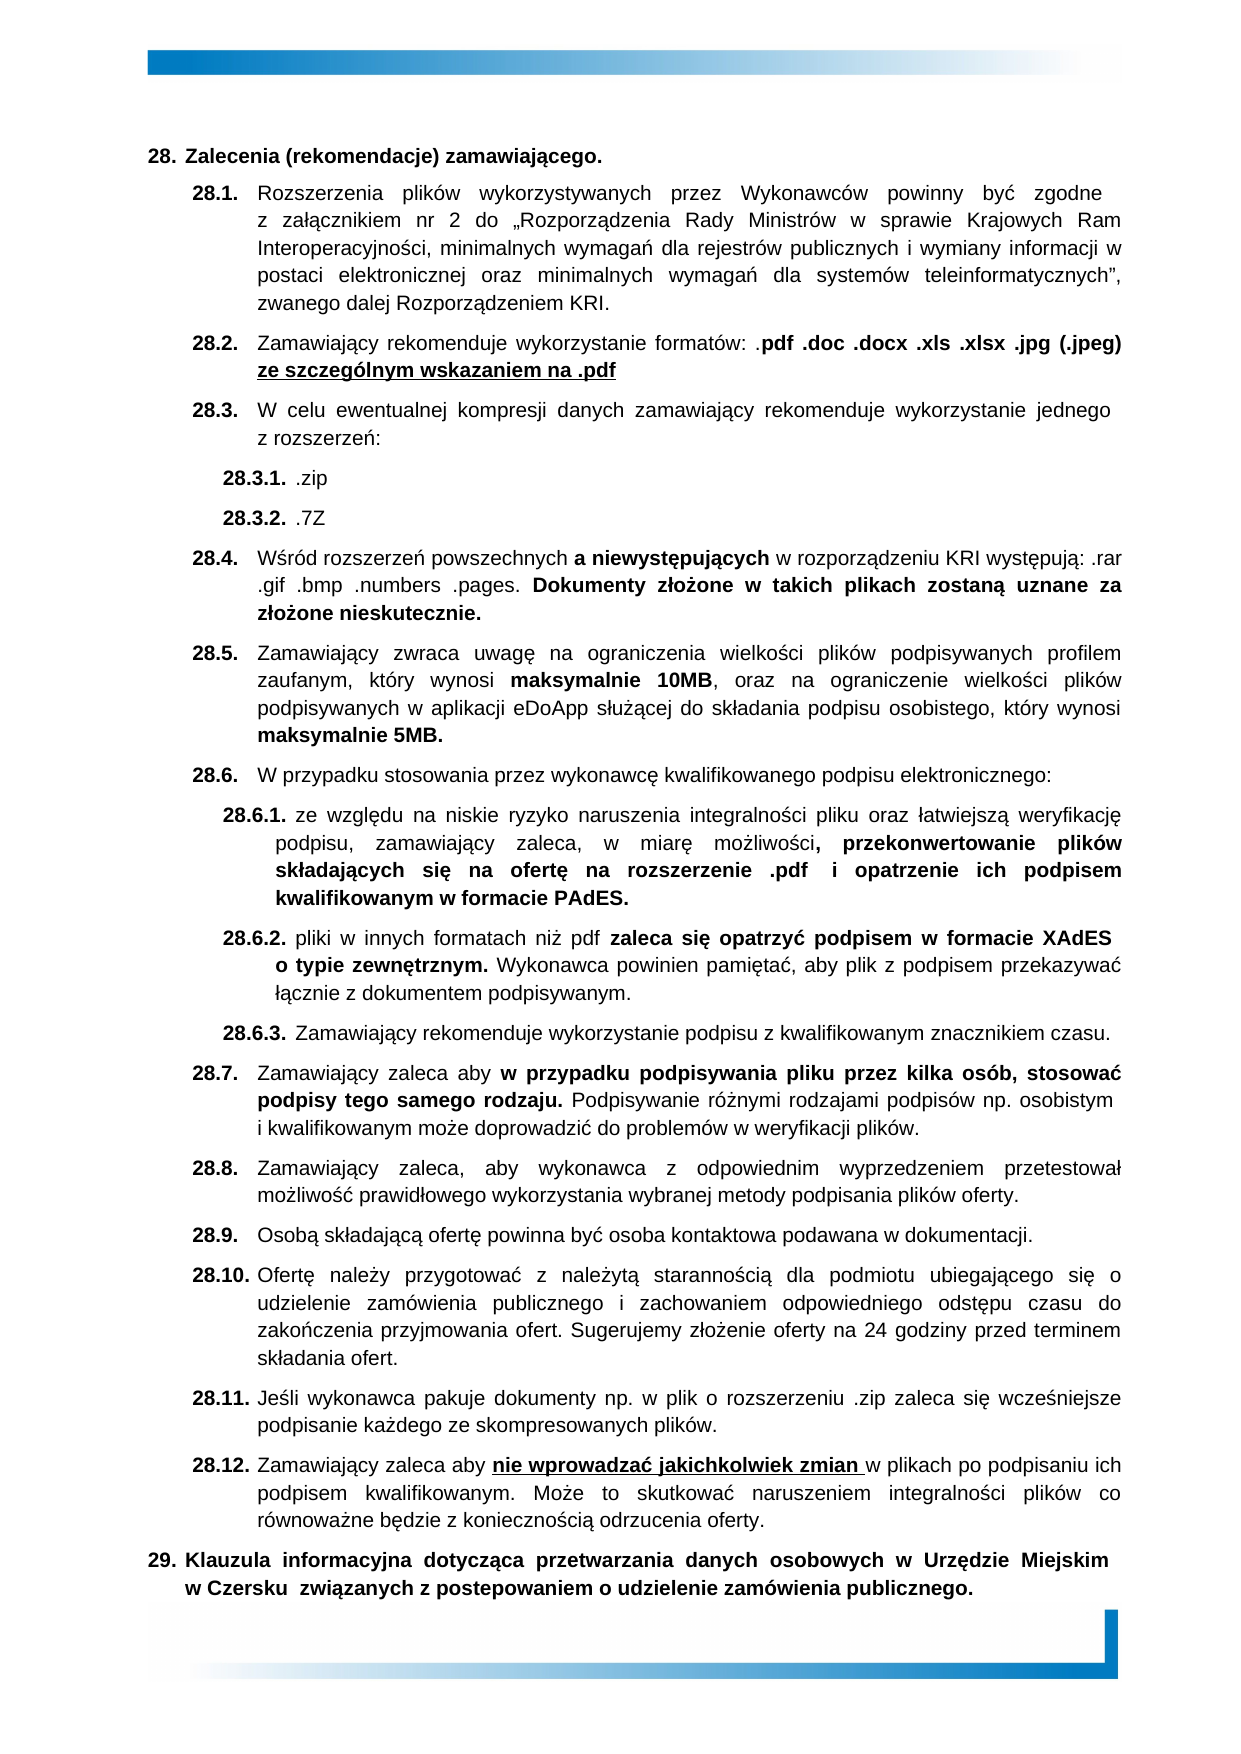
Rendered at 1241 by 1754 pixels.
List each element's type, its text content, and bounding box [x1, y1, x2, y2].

list Zalecenia (rekomendacje) zamawiającego. [148, 144, 1122, 168]
list .7Z [223, 506, 1122, 530]
list Jeśli wykonawca pakuje dokumenty np. w plik o rozszerzeniu .zip zaleca się wcześniejsze podpisanie każdego ze skompresowanych plików. [192, 1386, 1122, 1437]
list Zamawiający rekomenduje wykorzystanie podpisu z kwalifikowanym znacznikiem czasu. [223, 1021, 1122, 1045]
picture [147, 44, 1123, 83]
list Zamawiający rekomenduje wykorzystanie formatów: .pdf .doc .docx .xls .xlsx .jpg (.jpeg) ze szczególnym wskazaniem na .pdf [192, 331, 1122, 382]
list Rozszerzenia plików wykorzystywanych przez Wykonawców powinny być zgodne z załącznikiem nr 2 do „Rozporządzenia Rady Ministrów w sprawie Krajowych Ram Interoperacyjności, minimalnych wymagań dla rejestrów publicznych i wymiany informacji w postaci elektronicznej oraz minimalnych wymagań dla systemów teleinformatycznych”, zwanego dalej Rozporządzeniem KRI. [192, 181, 1122, 315]
list pliki w innych formatach niż pdf zaleca się opatrzyć podpisem w formacie XAdES o typie zewnętrznym. Wykonawca powinien pamiętać, aby plik z podpisem przekazywać łącznie z dokumentem podpisywanym. [223, 926, 1122, 1005]
list Zamawiający zaleca, aby wykonawca z odpowiednim wyprzedzeniem przetestował możliwość prawidłowego wykorzystania wybranej metody podpisania plików oferty. [192, 1156, 1122, 1207]
list Osobą składającą ofertę powinna być osoba kontaktowa podawana w dokumentacji. [192, 1223, 1122, 1247]
list ze względu na niskie ryzyko naruszenia integralności pliku oraz łatwiejszą weryfikację podpisu, zamawiający zaleca, w miarę możliwości, przekonwertowanie plików składających się na ofertę na rozszerzenie .pdf i opatrzenie ich podpisem kwalifikowanym w formacie PAdES. [223, 803, 1122, 910]
picture [147, 1602, 1123, 1682]
list W przypadku stosowania przez wykonawcę kwalifikowanego podpisu elektronicznego: [192, 763, 1122, 787]
list Zamawiający zaleca aby nie wprowadzać jakichkolwiek zmian w plikach po podpisaniu ich podpisem kwalifikowanym. Może to skutkować naruszeniem integralności plików co równoważne będzie z koniecznością odrzucenia oferty. [192, 1453, 1122, 1532]
list Ofertę należy przygotować z należytą starannością dla podmiotu ubiegającego się o udzielenie zamówienia publicznego i zachowaniem odpowiedniego odstępu czasu do zakończenia przyjmowania ofert. Sugerujemy złożenie oferty na 24 godziny przed terminem składania ofert. [192, 1263, 1122, 1370]
list Wśród rozszerzeń powszechnych a niewystępujących w rozporządzeniu KRI występują: .rar .gif .bmp .numbers .pages. Dokumenty złożone w takich plikach zostaną uznane za złożone nieskutecznie. [192, 546, 1122, 625]
list W celu ewentualnej kompresji danych zamawiający rekomenduje wykorzystanie jednego z rozszerzeń: [192, 398, 1122, 450]
list Klauzula informacyjna dotycząca przetwarzania danych osobowych w Urzędzie Miejskim w Czersku związanych z postepowaniem o udzielenie zamówienia publicznego. [148, 1548, 1122, 1600]
list Zamawiający zaleca aby w przypadku podpisywania pliku przez kilka osób, stosować podpisy tego samego rodzaju. Podpisywanie różnymi rodzajami podpisów np. osobistym i kwalifikowanym może doprowadzić do problemów w weryfikacji plików. [192, 1061, 1122, 1140]
list Zamawiający zwraca uwagę na ograniczenia wielkości plików podpisywanych profilem zaufanym, który wynosi maksymalnie 10MB, oraz na ograniczenie wielkości plików podpisywanych w aplikacji eDoApp służącej do składania podpisu osobistego, który wynosi maksymalnie 5MB. [192, 641, 1122, 747]
list .zip [223, 466, 1122, 490]
